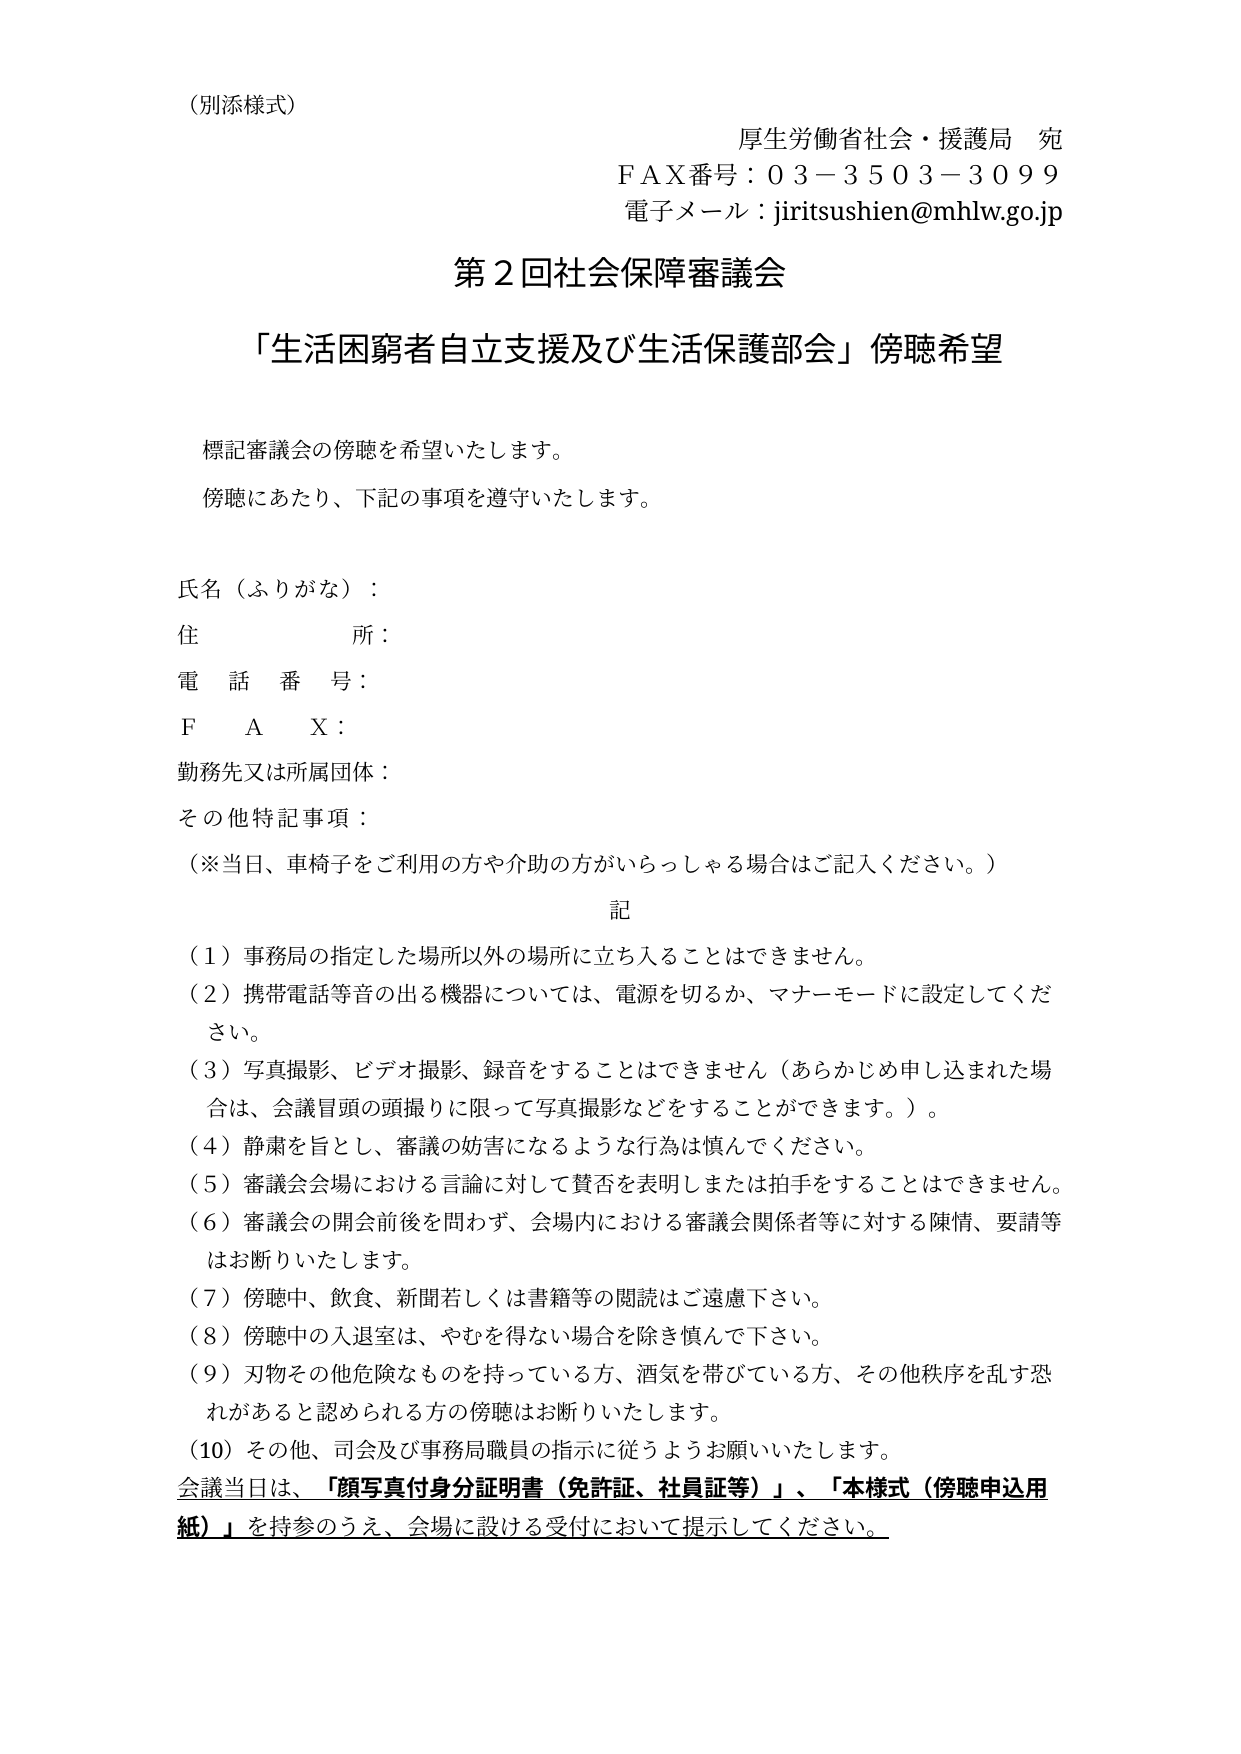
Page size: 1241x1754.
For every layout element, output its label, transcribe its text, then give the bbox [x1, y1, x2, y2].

text （２）携帯電話等音の出る機器については、電源を切るか、マナーモードに設定してください。 [177, 974, 1063, 1050]
text （※当日、車椅子をご利用の方や介助の方がいらっしゃる場合はご記入ください。） [177, 844, 1063, 882]
text 住 所： [177, 615, 1063, 653]
text （９）刃物その他危険なものを持っている方、酒気を帯びている方、その他秩序を乱す恐れがあると認められる方の傍聴はお断りいたします。 [177, 1354, 1063, 1430]
text （10）その他、司会及び事務局職員の指示に従うようお願いいたします。 [177, 1430, 1063, 1468]
text （７）傍聴中、飲食、新聞若しくは書籍等の閲読はご遠慮下さい。 [177, 1278, 1063, 1316]
text その他特記事項： [177, 798, 1063, 836]
text （１）事務局の指定した場所以外の場所に立ち入ることはできません。 [177, 936, 1063, 974]
text 第２回社会保障審議会 [177, 233, 1063, 309]
text 勤務先又は所属団体： [177, 752, 1063, 790]
text （８）傍聴中の入退室は、やむを得ない場合を除き慎んで下さい。 [177, 1316, 1063, 1354]
text 氏名（ふりがな）： [177, 569, 1063, 607]
text 会議当日は、「顔写真付身分証明書（免許証、社員証等）」、「本様式（傍聴申込用紙）」を持参のうえ、会場に設ける受付において提示してください。 [177, 1468, 1063, 1544]
text （５）審議会会場における言論に対して賛否を表明しまたは拍手をすることはできません。 [177, 1164, 1063, 1202]
text （３）写真撮影、ビデオ撮影、録音をすることはできません（あらかじめ申し込まれた場合は、会議冒頭の頭撮りに限って写真撮影などをすることができます。）。 [177, 1050, 1063, 1126]
text Ｆ Ａ Ｘ： [177, 706, 1063, 744]
text 「生活困窮者自立支援及び生活保護部会」傍聴希望 [177, 309, 1063, 385]
text 標記審議会の傍聴を希望いたします。 傍聴にあたり、下記の事項を遵守いたします。 [202, 430, 1063, 516]
text 電 話 番 号： [177, 661, 1063, 699]
text 記 [177, 890, 1063, 928]
text （４）静粛を旨とし、審議の妨害になるような行為は慎んでください。 [177, 1126, 1063, 1164]
text （６）審議会の開会前後を問わず、会場内における審議会関係者等に対する陳情、要請等はお断りいたします。 [177, 1202, 1063, 1278]
